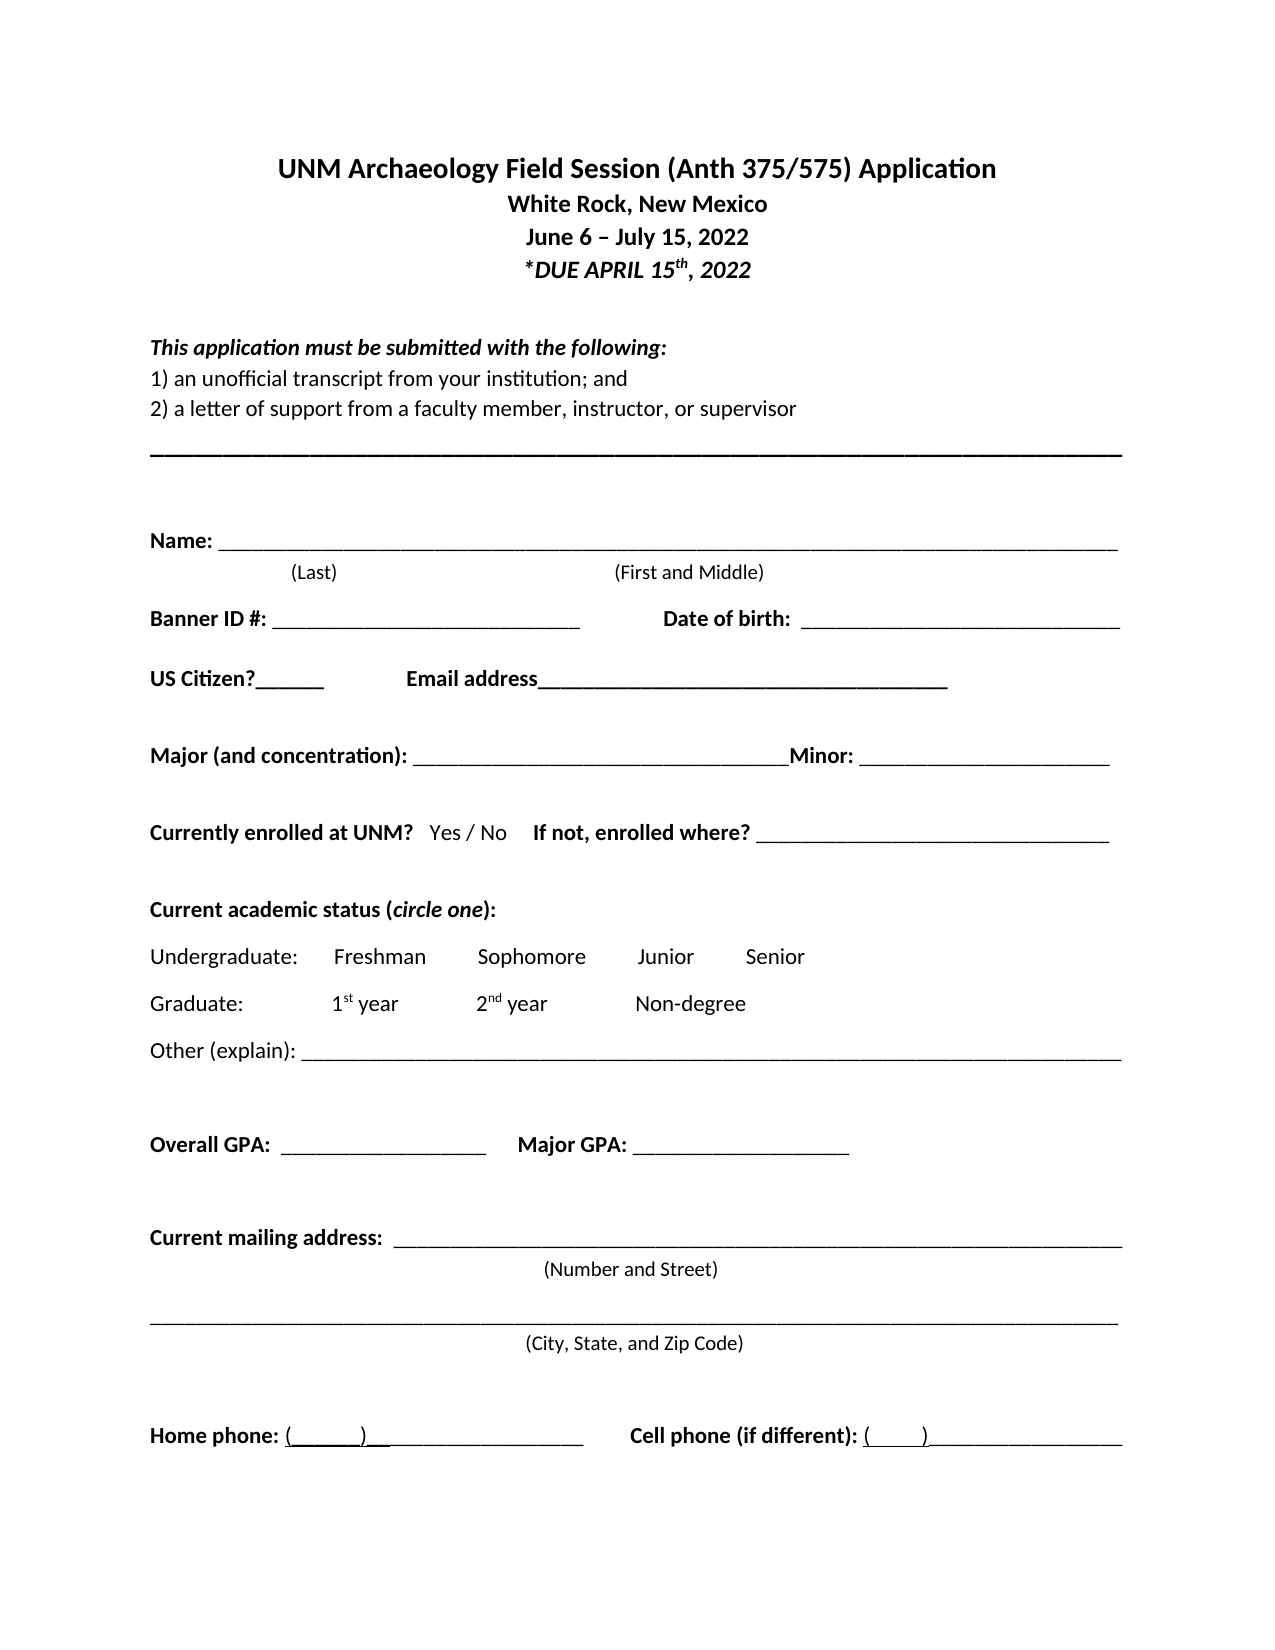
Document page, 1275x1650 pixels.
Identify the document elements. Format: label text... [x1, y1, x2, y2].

text Current academic status (circle one): [150, 895, 1125, 923]
text Undergraduate: Freshman Sophomore Junior Senior [150, 942, 1125, 970]
text UNM Archaeology Field Session (Anth 375/575) Application White Rock, New Mexico June 6 – July 15, 2022 *DUE APRIL 15th, 2022 [150, 150, 1125, 314]
text Other (explain): ________________________________________________________________________ [150, 1036, 1125, 1064]
text Banner ID #: ___________________________ Date of birth: ____________________________ US Citizen?______ Email address____________________________________ [150, 604, 1125, 692]
text Current mailing address: ________________________________________________________________ (Number and Street) [150, 1223, 1125, 1282]
text Name: _______________________________________________________________________________ (Last) (First and Middle) [150, 527, 1125, 585]
text Currently enrolled at UNM? Yes / No If not, enrolled where? _______________________________ [150, 818, 1125, 877]
text _____________________________________________________________________________________ (City, State, and Zip Code) [150, 1301, 1125, 1356]
text Graduate: 1st year 2nd year Non-degree [150, 989, 1125, 1017]
text This application must be submitted with the following: 1) an unofficial transcript from your institution; and 2) a letter of support from a faculty member, instructor, or supervisor ___________________________________________________________________ [150, 333, 1125, 460]
text Overall GPA: __________________ Major GPA: ___________________ [150, 1130, 1125, 1158]
text Home phone: (______)___________________ Cell phone (if different): ( )_________________ [150, 1422, 1125, 1449]
text Major (and concentration): _________________________________Minor: ______________________ [150, 711, 1125, 799]
